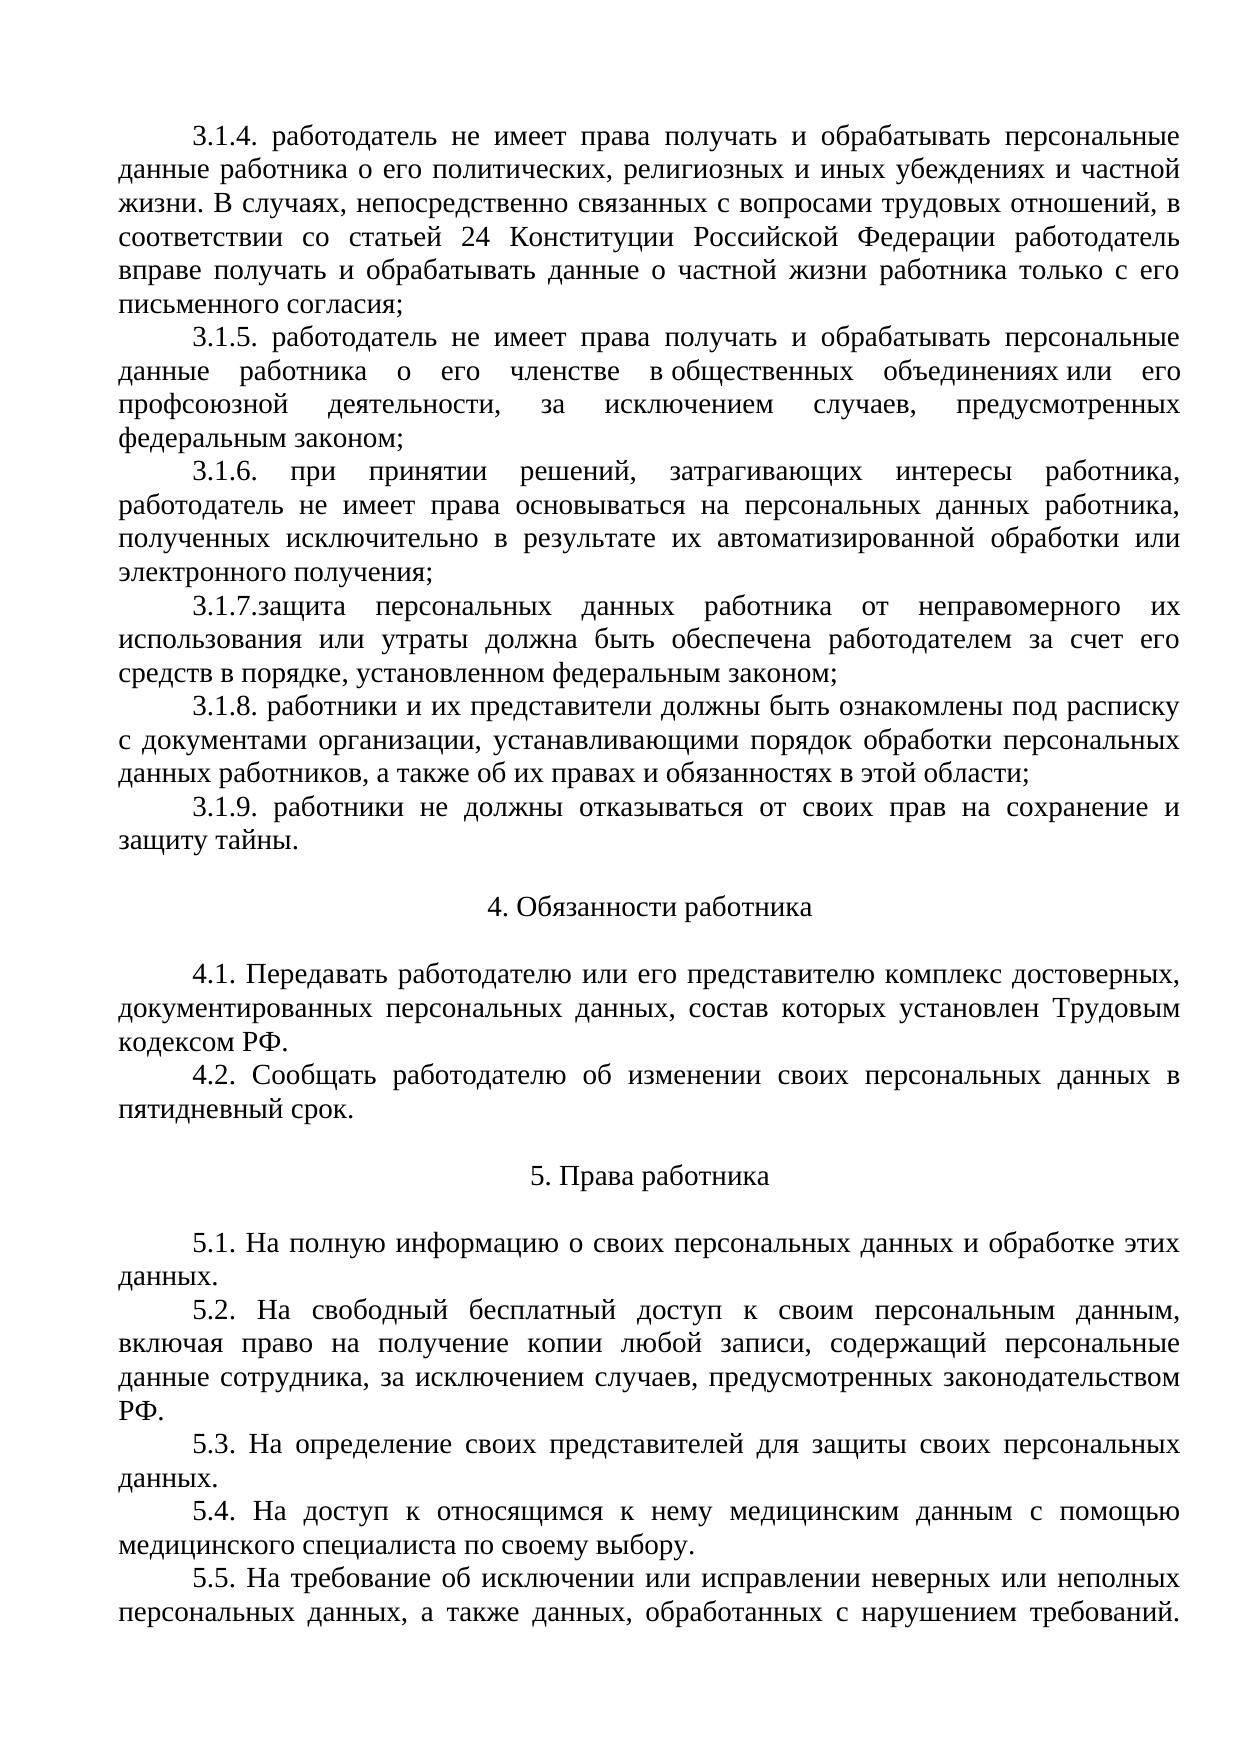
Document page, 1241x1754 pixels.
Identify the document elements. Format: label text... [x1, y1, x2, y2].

text 5.4. На доступ к относящимся к нему медицинским данным с помощью медицинского специалиста по своему выбору. [118, 1493, 1181, 1560]
text 5.2. На свободный бесплатный доступ к своим персональным данным, включая право на получение копии любой записи, содержащий персональные данные сотрудника, за исключением случаев, предусмотренных законодательством РФ. [118, 1292, 1181, 1426]
text 4.1. Передавать работодателю или его представителю комплекс достоверных, документированных персональных данных, состав которых установлен Трудовым кодексом РФ. [118, 957, 1181, 1057]
text 5.3. На определение своих представителей для защиты своих персональных данных. [118, 1426, 1181, 1493]
text 3.1.4. работодатель не имеет права получать и обрабатывать персональные данные работника о его политических, религиозных и иных убеждениях и частной жизни. В случаях, непосредственно связанных с вопросами трудовых отношений, в соответствии со статьей 24 Конституции Российской Федерации работодатель вправе получать и обрабатывать данные о частной жизни работника только с его письменного согласия; [118, 118, 1181, 319]
text 3.1.8. работники и их представители должны быть ознакомлены под расписку с документами организации, устанавливающими порядок обработки персональных данных работников, а также об их правах и обязанностях в этой области; [118, 688, 1181, 789]
text 5.1. На полную информацию о своих персональных данных и обработке этих данных. [118, 1225, 1181, 1292]
text 5. Права работника [118, 1158, 1181, 1191]
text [118, 1560, 1181, 1627]
text 3.1.7.защита персональных данных работника от неправомерного их использования или утраты должна быть обеспечена работодателем за счет его средств в порядке, установленном федеральным законом; [118, 588, 1181, 688]
text 3.1.5. работодатель не имеет права получать и обрабатывать персональные данные работника о его членстве в общественных объединениях или его профсоюзной деятельности, за исключением случаев, предусмотренных федеральным законом; [118, 319, 1181, 453]
text 4.2. Сообщать работодателю об изменении своих персональных данных в пятидневный срок. [118, 1057, 1181, 1124]
text 3.1.9. работники не должны отказываться от своих прав на сохранение и защиту тайны. [118, 789, 1181, 856]
text 4. Обязанности работника [118, 889, 1181, 923]
text 3.1.6. при принятии решений, затрагивающих интересы работника, работодатель не имеет права основываться на персональных данных работника, полученных исключительно в результате их автоматизированной обработки или электронного получения; [118, 453, 1181, 588]
